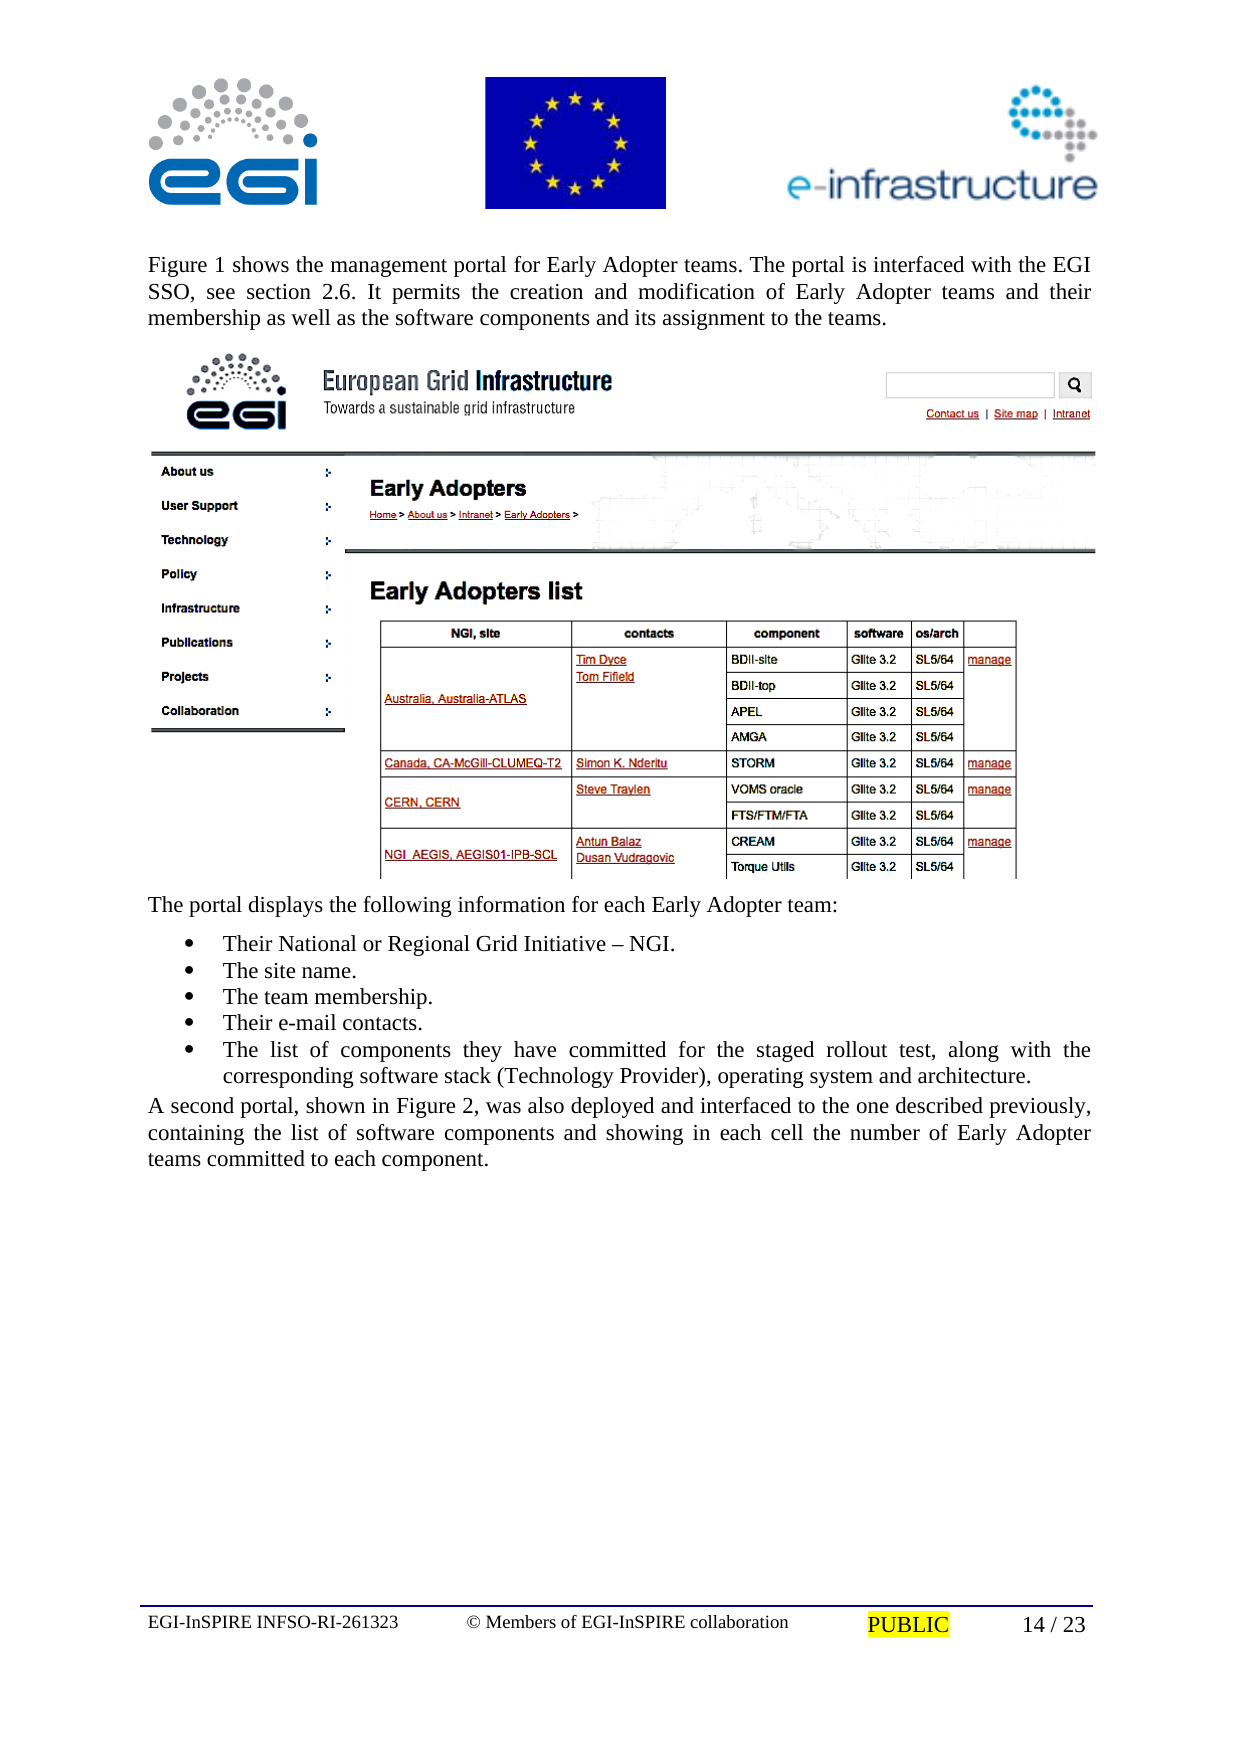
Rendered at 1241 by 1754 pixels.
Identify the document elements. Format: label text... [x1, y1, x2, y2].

picture [147, 77, 319, 207]
picture [780, 77, 1106, 209]
list Their National or Regional Grid Initiative – NGI. [185, 930, 1092, 957]
list The site name. [185, 957, 1092, 983]
list Their e-mail contacts. [185, 1009, 1092, 1036]
list The list of components they have committed for the staged rollout test, along with the corresponding software stack (Technology Provider), operating system and architecture. [185, 1036, 1092, 1088]
picture [151, 340, 1096, 879]
text A second portal, shown in Figure 2, was also deployed and interfaced to the one described previously, containing the list of software components and showing in each cell the number of Early Adopter teams committed to each component. [148, 1093, 1092, 1172]
list The team membership. [185, 983, 1092, 1009]
picture [485, 77, 666, 209]
text Figure 1 shows the management portal for Early Adopter teams. The portal is interfaced with the EGI SSO, see section 2.6. It permits the creation and modification of Early Adopter teams and their membership as well as the software components and its assignment to the teams. [148, 251, 1092, 331]
